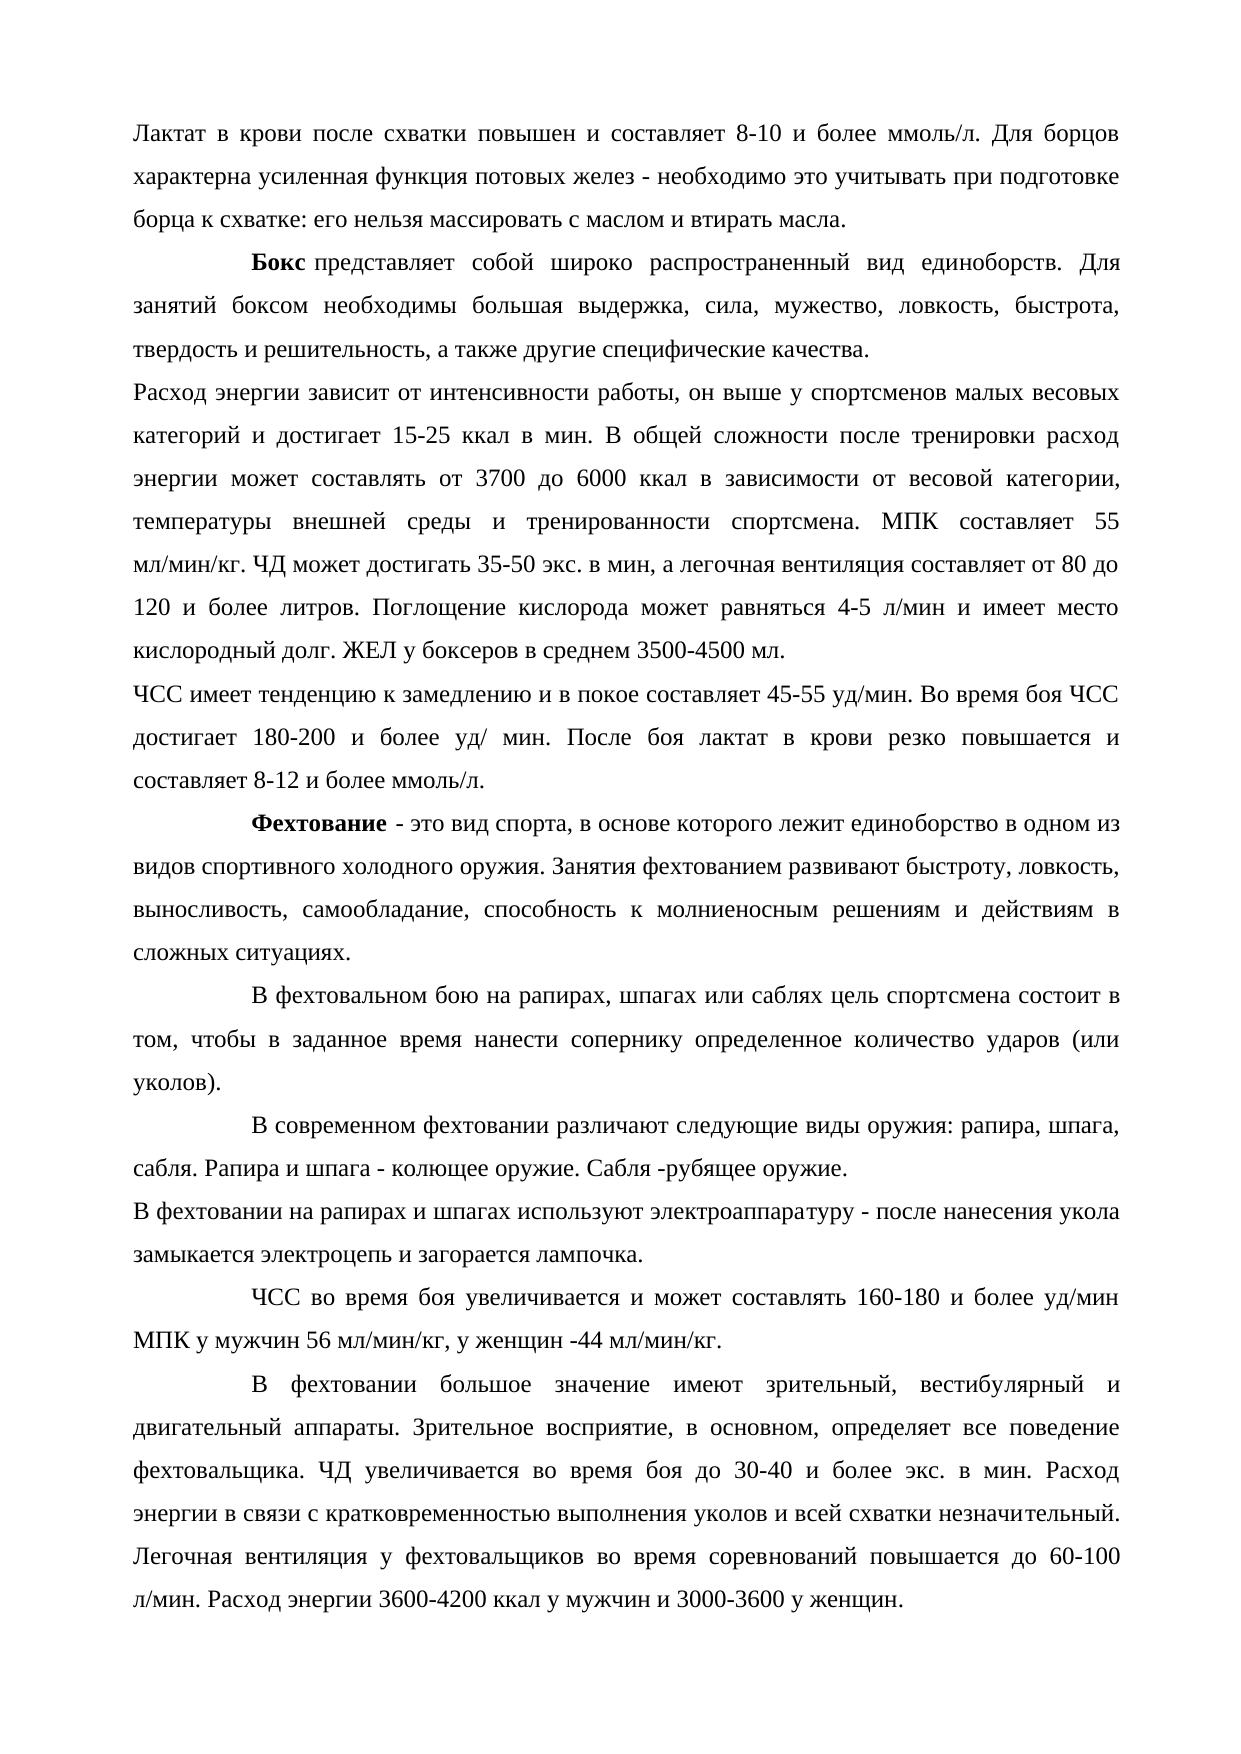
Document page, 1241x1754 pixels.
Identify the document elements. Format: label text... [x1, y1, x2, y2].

text ЧСС имеет тенденцию к замедлению и в покое составляет 45-55 уд/мин. Во время боя ЧСС достигает 180-200 и более уд/ мин. После боя лактат в крови резко повышается и составляет 8-12 и более ммоль/л. [133, 679, 1120, 794]
text В фехтовании на рапирах и шпагах используют электроаппаратуру - после нанесения укола замыкается электроцепь и загорается лампочка. [133, 1196, 1120, 1268]
text Лактат в крови после схватки повышен и составляет 8-10 и более ммоль/л. Для борцов характерна усиленная функция потовых желез - необходимо это учитывать при подготовке борца к схватке: его нельзя массировать с маслом и втирать масла. [133, 118, 1120, 233]
text В фехтовании большое значение имеют зрительный, вестибулярный и двигательный аппараты. Зрительное восприятие, в основном, определяет все поведение фехтовальщика. ЧД увеличивается во время боя до 30-40 и более экс. в мин. Расход энергии в связи с кратковременностью выполнения уколов и всей схватки незначительный. Легочная вентиляция у фехтовальщиков во время соревнований повышается до 60-100 л/мин. Расход энергии 3600-4200 ккал у мужчин и 3000-3600 у женщин. [133, 1369, 1120, 1613]
text Расход энергии зависит от интенсивности работы, он выше у спортсменов малых весовых категорий и достигает 15-25 ккал в мин. В общей сложности после тренировки расход энергии может составлять от 3700 до 6000 ккал в зависимости от весовой категории, температуры внешней среды и тренированности спортсмена. МПК составляет 55 мл/мин/кг. ЧД может достигать 35-50 экс. в мин, а легочная вентиляция составляет от 80 до 120 и более литров. Поглощение кислорода может равняться 4-5 л/мин и имеет место кислородный долг. ЖЕЛ у боксеров в среднем 3500-4500 мл. [133, 377, 1120, 664]
text В современном фехтовании различают следующие виды оружия: рапира, шпага, сабля. Рапира и шпага - колющее оружие. Сабля -рубящее оружие. [133, 1110, 1120, 1182]
text ЧСС во время боя увеличивается и может составлять 160-180 и более уд/мин МПК у мужчин 56 мл/мин/кг, у женщин -44 мл/мин/кг. [133, 1282, 1120, 1354]
text Фехтование - это вид спорта, в основе которого лежит единоборство в одном из видов спортивного холодного оружия. Занятия фехтованием развивают быстроту, ловкость, выносливость, самообладание, способность к молниеносным решениям и действиям в сложных ситуациях. [133, 808, 1120, 966]
text В фехтовальном бою на рапирах, шпагах или саблях цель спортсмена состоит в том, чтобы в заданное время нанести сопернику определенное количество ударов (или уколов). [133, 981, 1120, 1096]
text Бокс представляет собой широко распространенный вид единоборств. Для занятий боксом необходимы большая выдержка, сила, мужество, ловкость, быстрота, твердость и решительность, а также другие специфические качества. [133, 247, 1120, 362]
